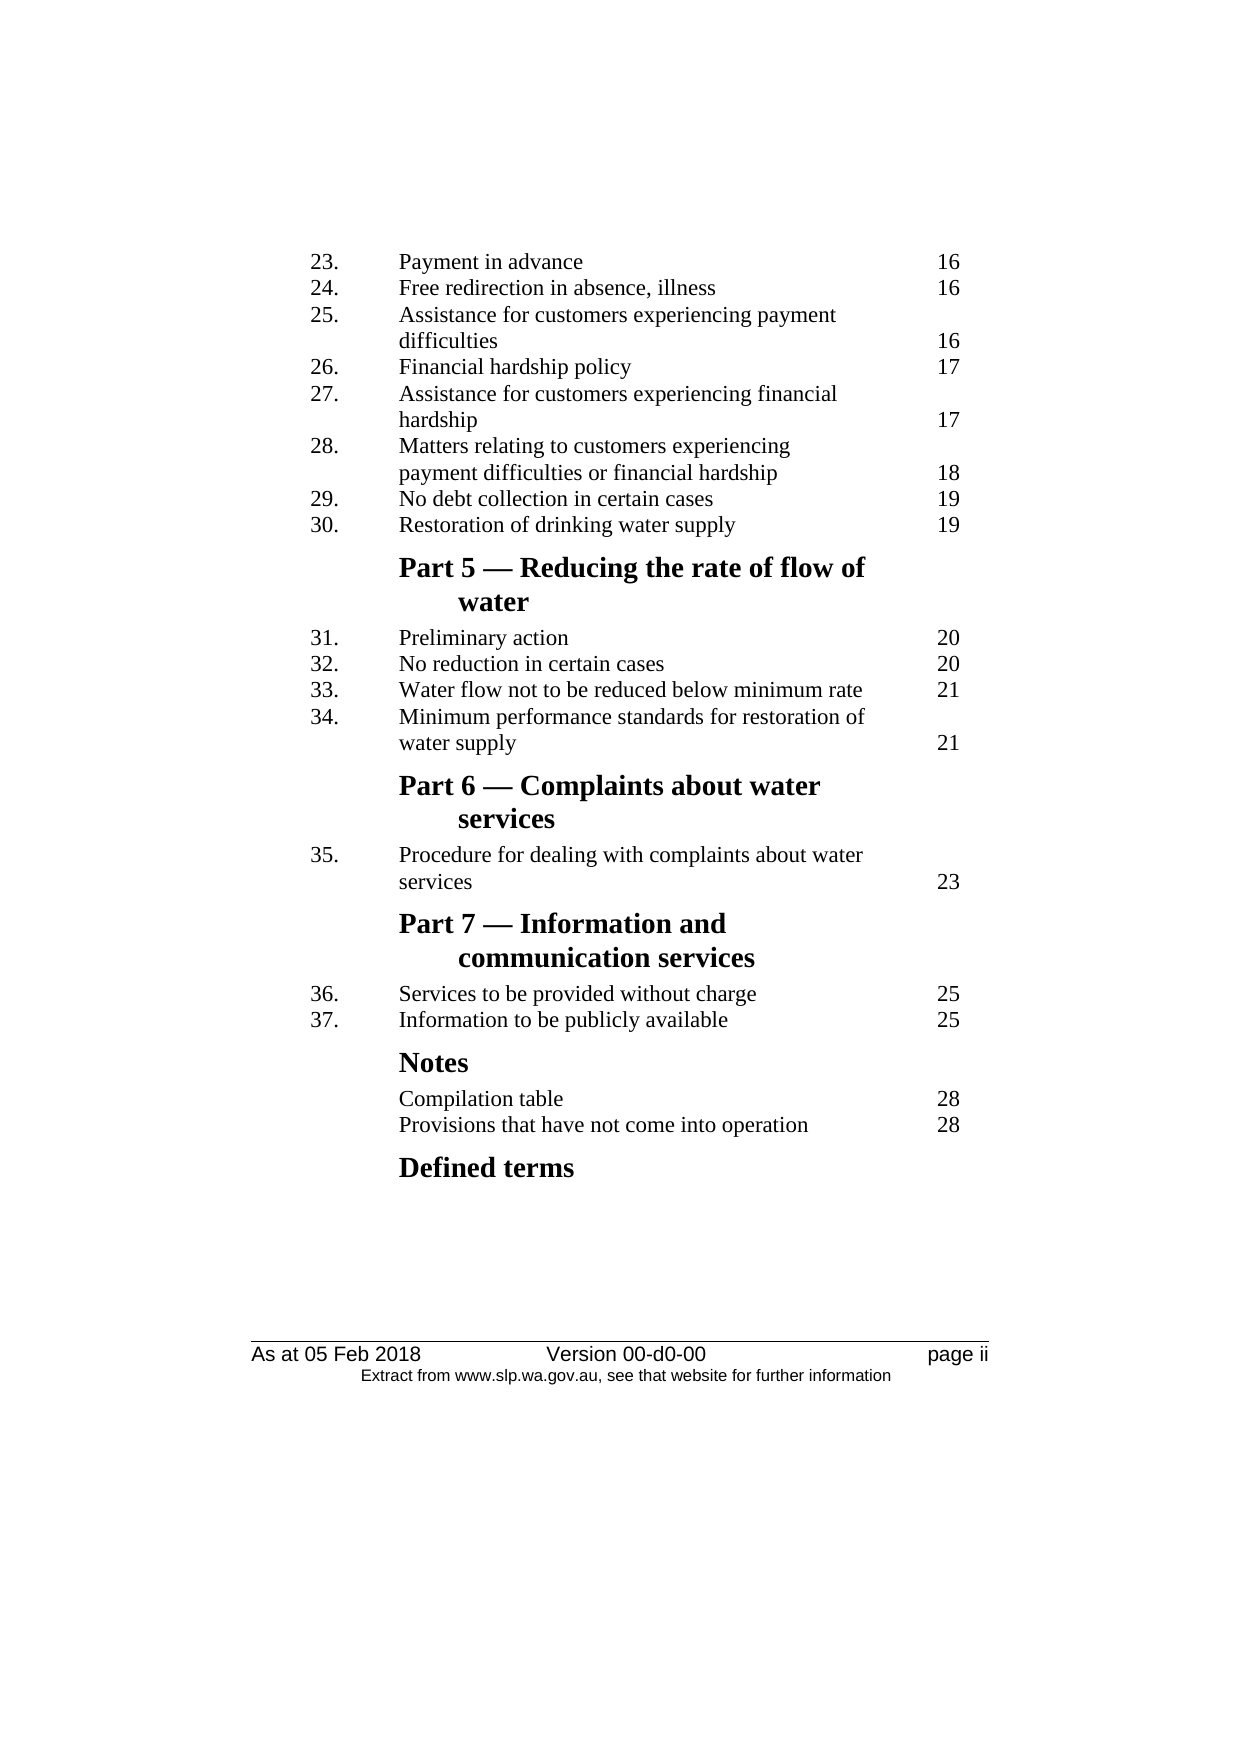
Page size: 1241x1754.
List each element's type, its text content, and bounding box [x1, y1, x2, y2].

text 35. Procedure for dealing with complaints about water services 23 [310, 841, 871, 894]
text Part 7 — Information and communication services [399, 907, 871, 974]
text Part 5 — Reducing the rate of flow of water [399, 550, 871, 617]
text Compilation table 28 [310, 1085, 871, 1111]
text Provisions that have not come into operation 28 [310, 1111, 871, 1138]
text 34. Minimum performance standards for restoration of water supply 21 [310, 703, 871, 756]
text Notes [399, 1045, 871, 1079]
text 23. Payment in advance 16 [310, 248, 871, 274]
text 28. Matters relating to customers experiencing payment difficulties or financial hardship 18 [310, 432, 871, 485]
text 24. Free redirection in absence, illness 16 [310, 274, 871, 301]
text 37. Information to be publicly available 25 [310, 1006, 871, 1033]
text Defined terms [399, 1150, 871, 1184]
text 25. Assistance for customers experiencing payment difficulties 16 [310, 301, 871, 353]
text 36. Services to be provided without charge 25 [310, 980, 871, 1006]
text 29. No debt collection in certain cases 19 [310, 485, 871, 512]
text 32. No reduction in certain cases 20 [310, 650, 871, 676]
text 27. Assistance for customers experiencing financial hardship 17 [310, 380, 871, 432]
text Part 6 — Complaints about water services [399, 768, 871, 835]
text 30. Restoration of drinking water supply 19 [310, 512, 871, 538]
text 31. Preliminary action 20 [310, 624, 871, 650]
text 33. Water flow not to be reduced below minimum rate 21 [310, 676, 871, 703]
text 26. Financial hardship policy 17 [310, 353, 871, 380]
